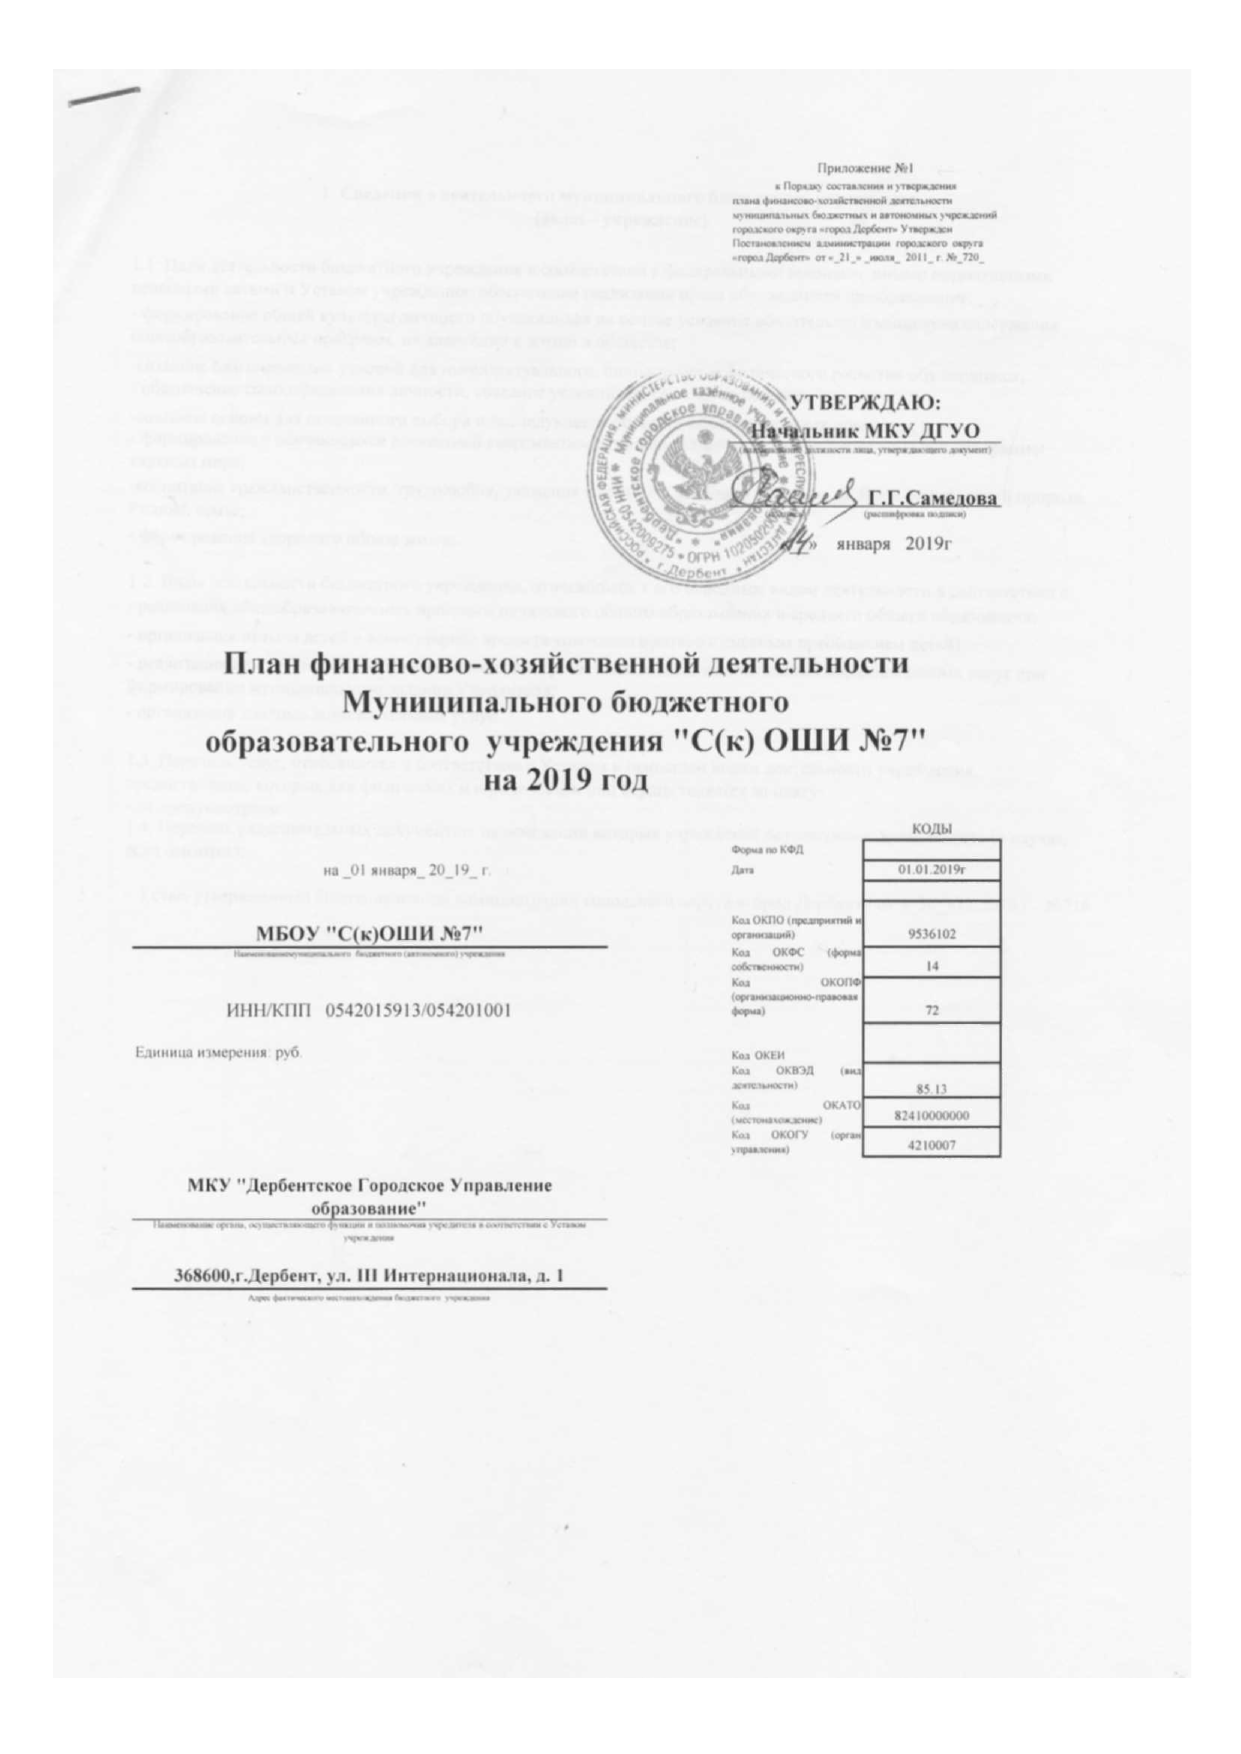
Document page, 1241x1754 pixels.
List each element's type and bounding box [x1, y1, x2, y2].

picture [53, 69, 1192, 1678]
